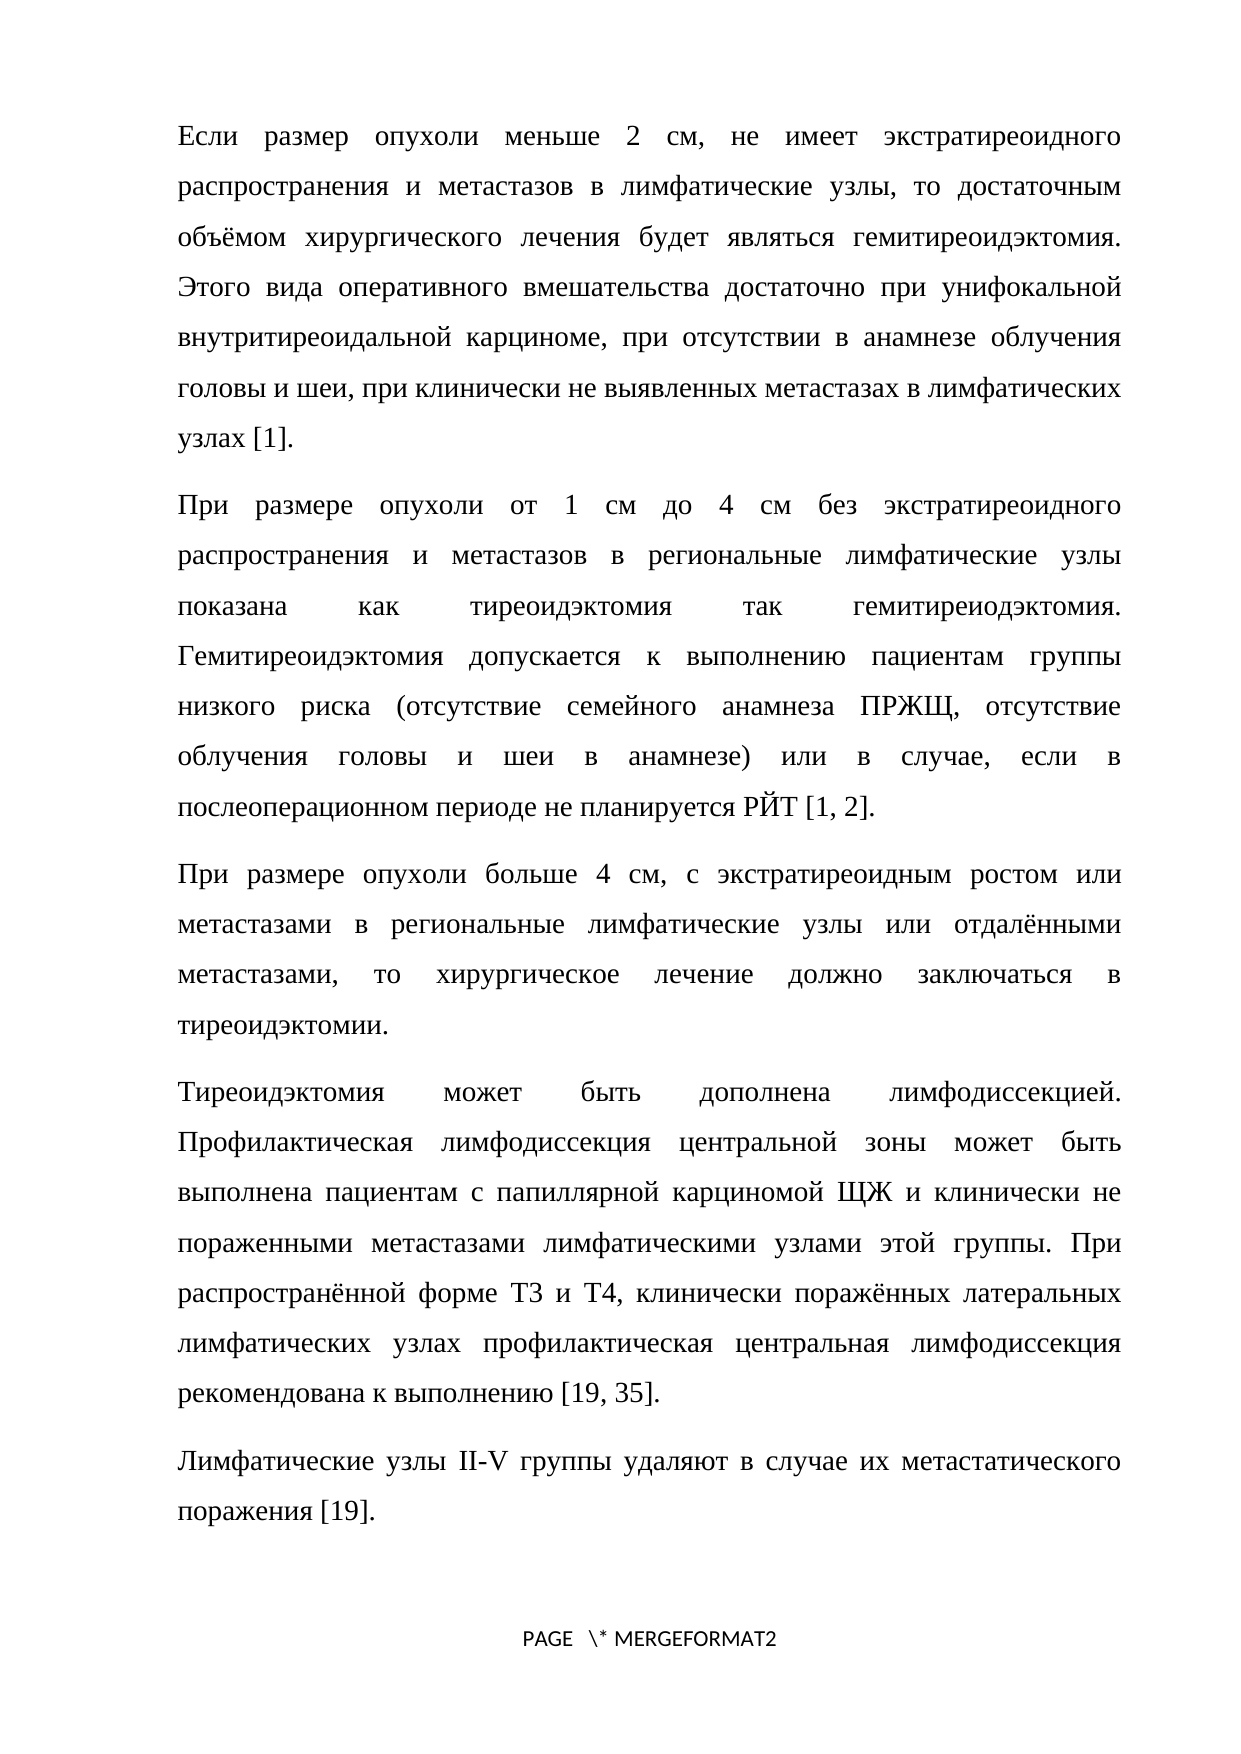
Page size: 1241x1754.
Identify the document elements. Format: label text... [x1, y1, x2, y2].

text Тиреоидэктомия может быть дополнена лимфодиссекцией. Профилактическая лимфодиссекция центральной зоны может быть выполнена пациентам с папиллярной карциномой ЩЖ и клинически не пораженными метастазами лимфатическими узлами этой группы. При распространённой форме T3 и T4, клинически поражённых латеральных лимфатических узлах профилактическая центральная лимфодиссекция рекомендована к выполнению [19, 35]. [177, 1074, 1122, 1409]
text Если размер опухоли меньше 2 см, не имеет экстратиреоидного распространения и метастазов в лимфатические узлы, то достаточным объёмом хирургического лечения будет являться гемитиреоидэктомия. Этого вида оперативного вмешательства достаточно при унифокальной внутритиреоидальной карциноме, при отсутствии в анамнезе облучения головы и шеи, при клинически не выявленных метастазах в лимфатических узлах [1]. [177, 118, 1122, 453]
text При размере опухоли больше 4 см, c экстратиреоидным ростом или метастазами в региональные лимфатические узлы или отдалёнными метастазами, то хирургическое лечение должно заключаться в тиреоидэктомии. [177, 856, 1122, 1040]
text При размере опухоли от 1 см до 4 см без экстратиреоидного распространения и метастазов в региональные лимфатические узлы показана как тиреоидэктомия так гемитиреиодэктомия. Гемитиреоидэктомия допускается к выполнению пациентам группы низкого риска (отсутствие семейного анамнеза ПРЖЩ, отсутствие облучения головы и шеи в анамнезе) или в случае, если в послеоперационном периоде не планируется РЙТ [1, 2]. [177, 487, 1122, 822]
text Лимфатические узлы II-V группы удаляют в случае их метастатического поражения [19]. [177, 1443, 1122, 1526]
